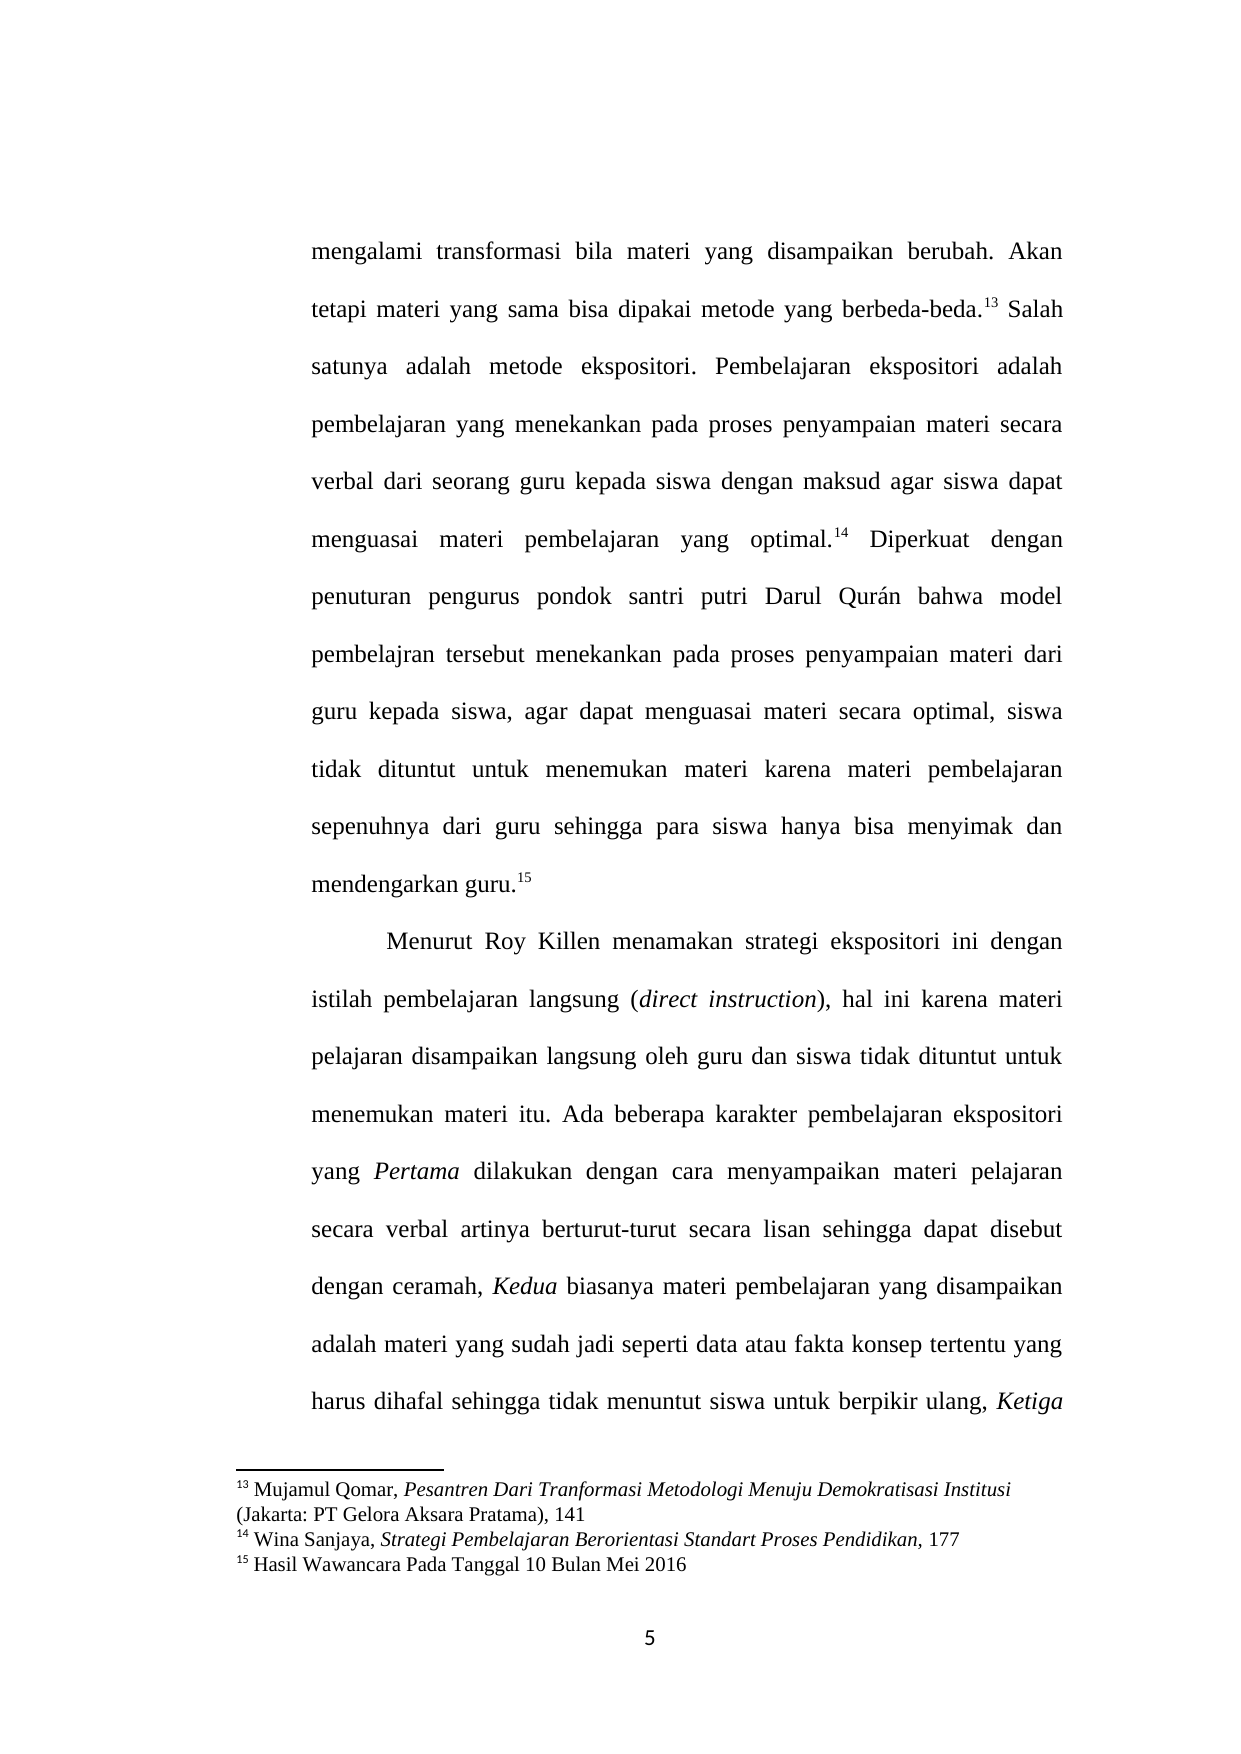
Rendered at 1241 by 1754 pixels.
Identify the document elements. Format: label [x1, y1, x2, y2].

list [311, 926, 1063, 1415]
list [311, 236, 1063, 897]
